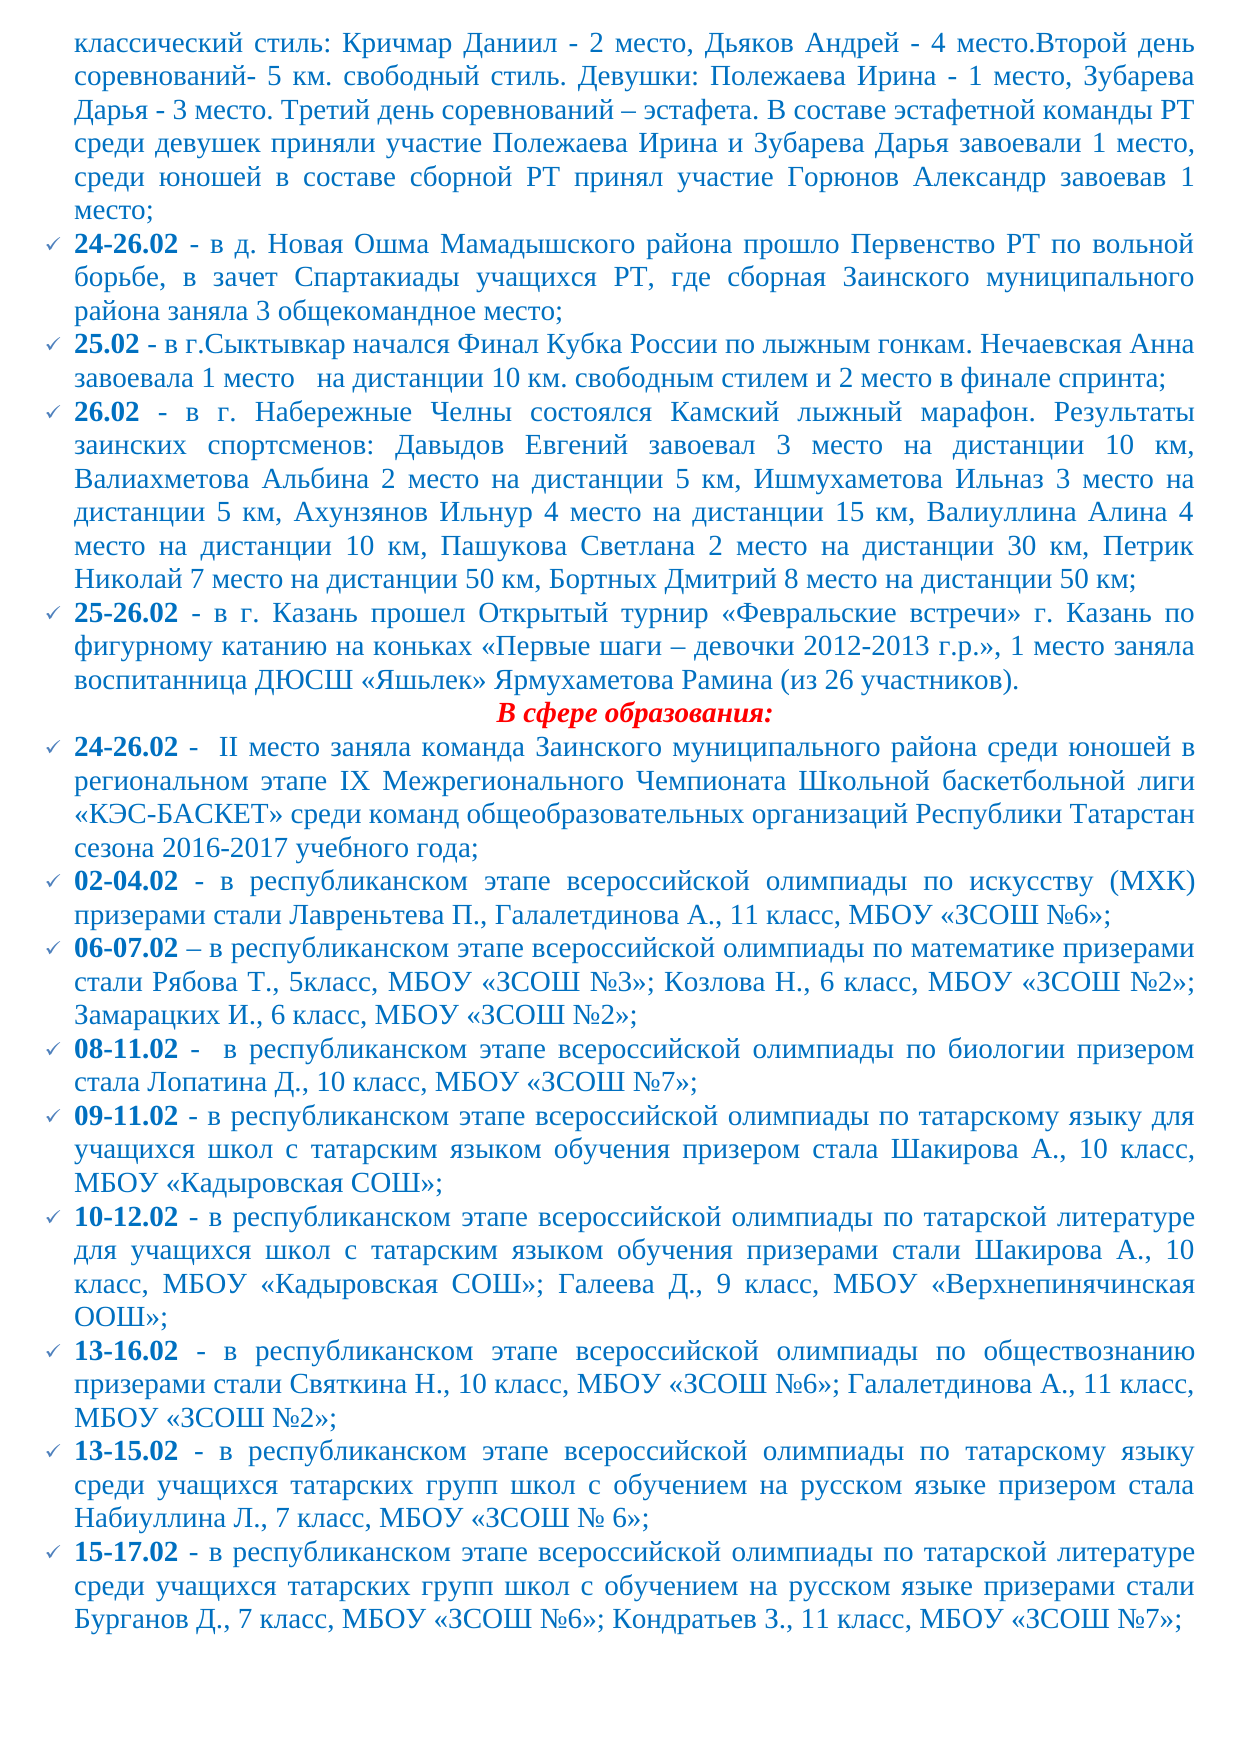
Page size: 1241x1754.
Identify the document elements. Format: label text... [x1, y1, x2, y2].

list 25-26.02 - в г. Казань прошел Открытый турнир «Февральские встречи» г. Казань по фигурному катанию на коньках «Первые шаги – девочки 2012-2013 г.р.», 1 место заняла воспитанница ДЮСШ «Яшьлек» Ярмухаметова Рамина (из 26 участников). [44, 595, 1196, 696]
list 25.02 - в г.Сыктывкар начался Финал Кубка России по лыжным гонкам. Нечаевская Анна завоевала 1 место на дистанции 10 км. свободным стилем и 2 место в финале спринта; [44, 327, 1196, 394]
list 10-12.02 - в республиканском этапе всероссийской олимпиады по татарской литературе для учащихся школ с татарским языком обучения призерами стали Шакирова А., 10 класс, МБОУ «Кадыровская СОШ»; Галеева Д., 9 класс, МБОУ «Верхнепинячинская ООШ»; [44, 1199, 1196, 1333]
list 09-11.02 - в республиканском этапе всероссийской олимпиады по татарскому языку для учащихся школ с татарским языком обучения призером стала Шакирова А., 10 класс, МБОУ «Кадыровская СОШ»; [44, 1098, 1196, 1199]
list В сфере образования: [74, 696, 1196, 729]
list 13-16.02 - в республиканском этапе всероссийской олимпиады по обществознанию призерами стали Святкина Н., 10 класс, МБОУ «ЗСОШ №6»; Галалетдинова А., 11 класс, МБОУ «ЗСОШ №2»; [44, 1333, 1196, 1433]
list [44, 25, 1196, 226]
list 15-17.02 - в республиканском этапе всероссийской олимпиады по татарской литературе среди учащихся татарских групп школ с обучением на русском языке призерами стали Бурганов Д., 7 класс, МБОУ «ЗСОШ №6»; Кондратьев З., 11 класс, МБОУ «ЗСОШ №7»; [44, 1534, 1196, 1635]
list 26.02 - в г. Набережные Челны состоялся Камский лыжный марафон. Результаты заинских спортсменов: Давыдов Евгений завоевал 3 место на дистанции 10 км, Валиахметова Альбина 2 место на дистанции 5 км, Ишмухаметова Ильназ 3 место на дистанции 5 км, Ахунзянов Ильнур 4 место на дистанции 15 км, Валиуллина Алина 4 место на дистанции 10 км, Пашукова Светлана 2 место на дистанции 30 км, Петрик Николай 7 место на дистанции 50 км, Бортных Дмитрий 8 место на дистанции 50 км; [44, 394, 1196, 595]
list 06-07.02 – в республиканском этапе всероссийской олимпиады по математике призерами стали Рябова Т., 5класс, МБОУ «ЗСОШ №3»; Козлова Н., 6 класс, МБОУ «ЗСОШ №2»; Замарацких И., 6 класс, МБОУ «ЗСОШ №2»; [44, 930, 1196, 1031]
list 24-26.02 - в д. Новая Ошма Мамадышского района прошло Первенство РТ по вольной борьбе, в зачет Спартакиады учащихся РТ, где сборная Заинского муниципального района заняла 3 общекомандное место; [44, 226, 1196, 327]
list 08-11.02 - в республиканском этапе всероссийской олимпиады по биологии призером стала Лопатина Д., 10 класс, МБОУ «ЗСОШ №7»; [44, 1031, 1196, 1098]
list 24-26.02 - II место заняла команда Заинского муниципального района среди юношей в региональном этапе IX Межрегионального Чемпионата Школьной баскетбольной лиги «КЭС-БАСКЕТ» среди команд общеобразовательных организаций Республики Татарстан сезона 2016-2017 учебного года; [44, 729, 1196, 863]
list 13-15.02 - в республиканском этапе всероссийской олимпиады по татарскому языку среди учащихся татарских групп школ с обучением на русском языке призером стала Набиуллина Л., 7 класс, МБОУ «ЗСОШ № 6»; [44, 1433, 1196, 1534]
list 02-04.02 - в республиканском этапе всероссийской олимпиады по искусству (МХК) призерами стали Лавреньтева П., Галалетдинова А., 11 класс, МБОУ «ЗСОШ №6»; [44, 863, 1196, 930]
